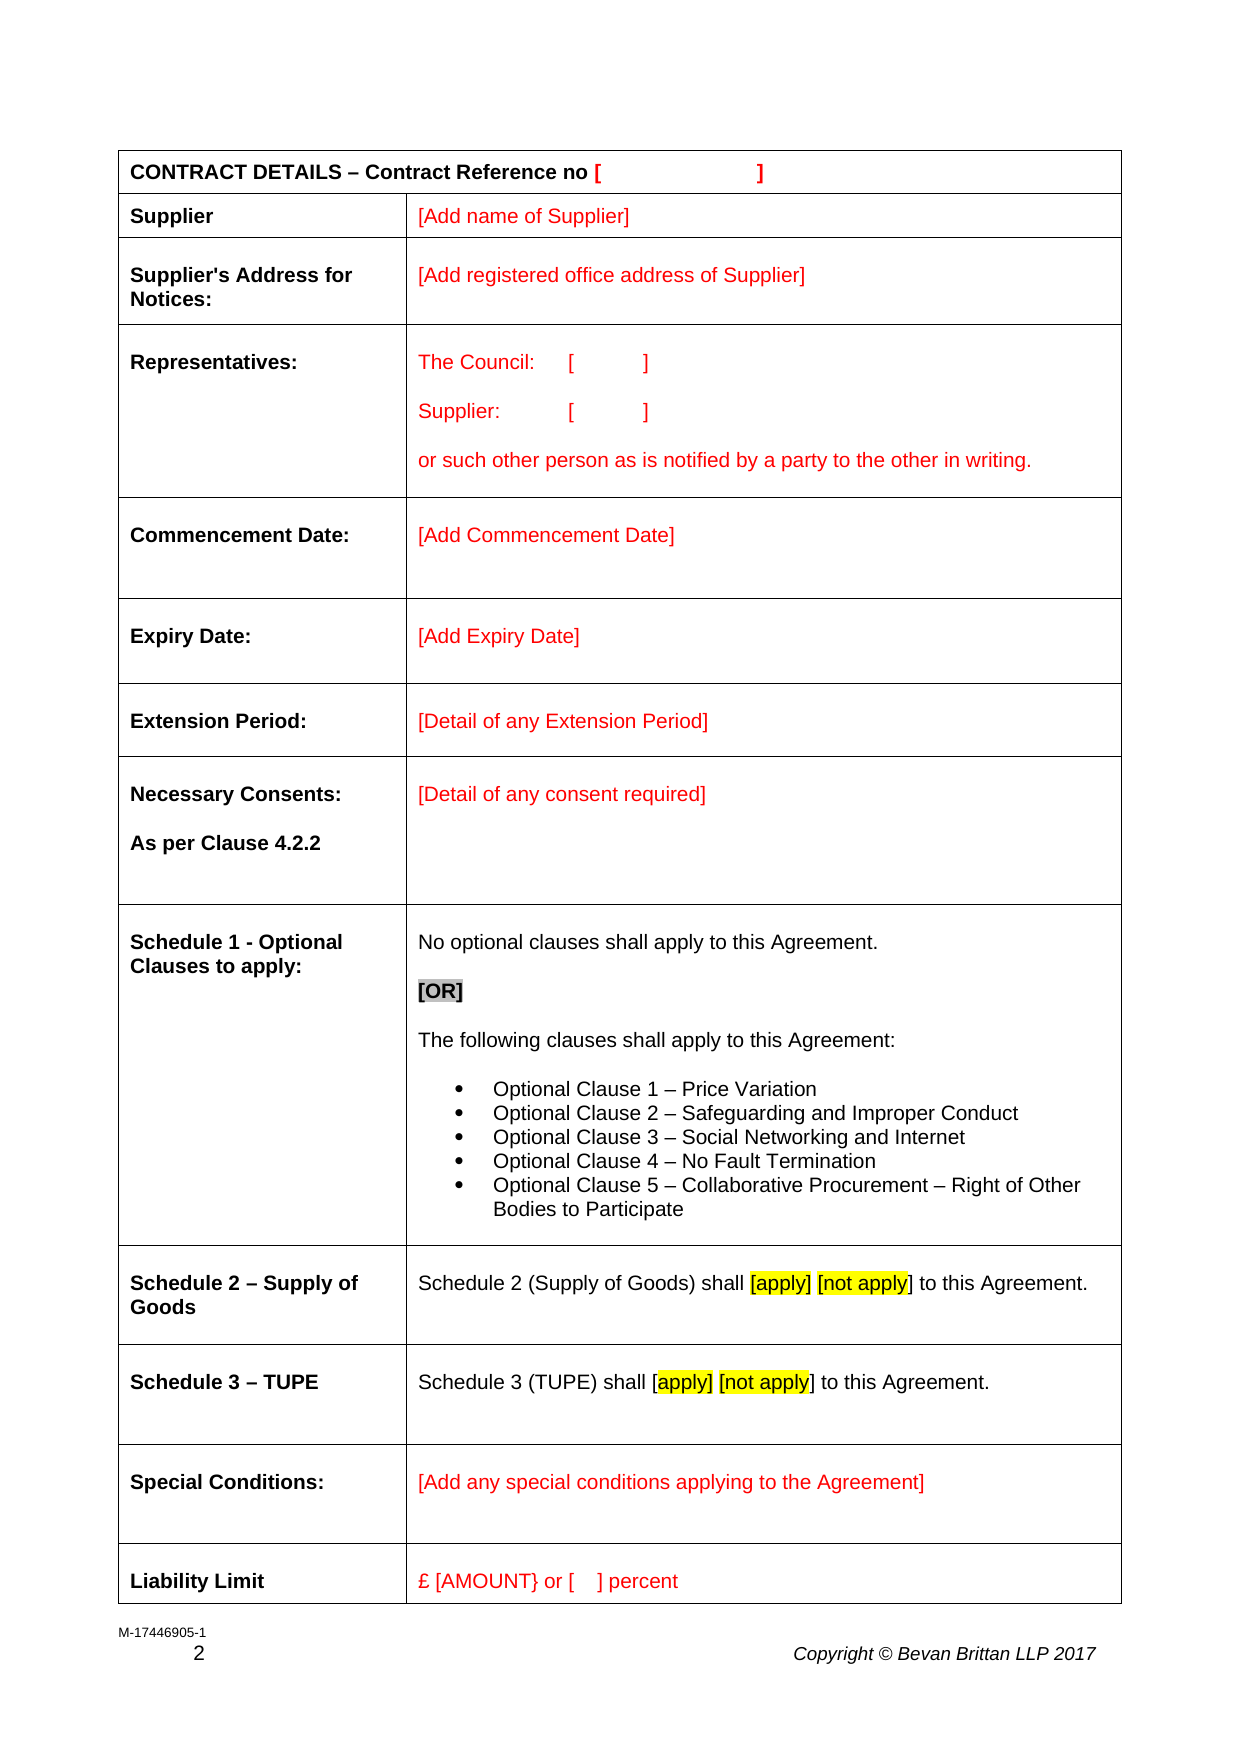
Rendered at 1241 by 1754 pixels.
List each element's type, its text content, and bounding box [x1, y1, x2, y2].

table_cell Supplier's Address for Notices: [119, 238, 406, 324]
table_header CONTRACT DETAILS – Contract Reference no [ ] [119, 151, 1121, 193]
table_cell The Council: [ ] Supplier: [ ] or such other person as is notified by a party to the other in writing. [407, 325, 1121, 497]
table_cell Schedule 2 (Supply of Goods) shall [apply] [not apply] to this Agreement. [407, 1246, 1121, 1344]
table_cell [119, 1544, 406, 1602]
table_cell Schedule 2 – Supply of Goods [119, 1246, 406, 1344]
table_cell Schedule 3 – TUPE [119, 1345, 406, 1443]
table_cell Expiry Date: [119, 599, 406, 683]
table_cell Extension Period: [119, 684, 406, 756]
table_cell [Add Expiry Date] [407, 599, 1121, 683]
table_cell Representatives: [119, 325, 406, 497]
table_cell Schedule 1 - Optional Clauses to apply: [119, 905, 406, 1245]
table_cell [Add any special conditions applying to the Agreement] [407, 1445, 1121, 1542]
table_cell [Detail of any Extension Period] [407, 684, 1121, 756]
table_cell Commencement Date: [119, 498, 406, 598]
table_cell Schedule 3 (TUPE) shall [apply] [not apply] to this Agreement. [407, 1345, 1121, 1443]
table_cell [Add name of Supplier] [407, 194, 1121, 237]
table_cell Supplier [119, 194, 406, 237]
table_cell [Add Commencement Date] [407, 498, 1121, 598]
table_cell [407, 1544, 1121, 1602]
table_cell [Detail of any consent required] [407, 757, 1121, 903]
table_cell [Add registered office address of Supplier] [407, 238, 1121, 324]
table_cell Special Conditions: [119, 1445, 406, 1542]
table_cell No optional clauses shall apply to this Agreement. [OR] The following clauses shall apply to this Agreement: Optional Clause 1 – Price Variation Optional Clause 2 – Safeguarding and Improper Conduct Optional Clause 3 – Social Networking and Internet Optional Clause 4 – No Fault Termination Optional Clause 5 – Collaborative Procurement – Right of Other Bodies to Participate [407, 905, 1121, 1245]
table_cell Necessary Consents: As per Clause 4.2.2 [119, 757, 406, 903]
